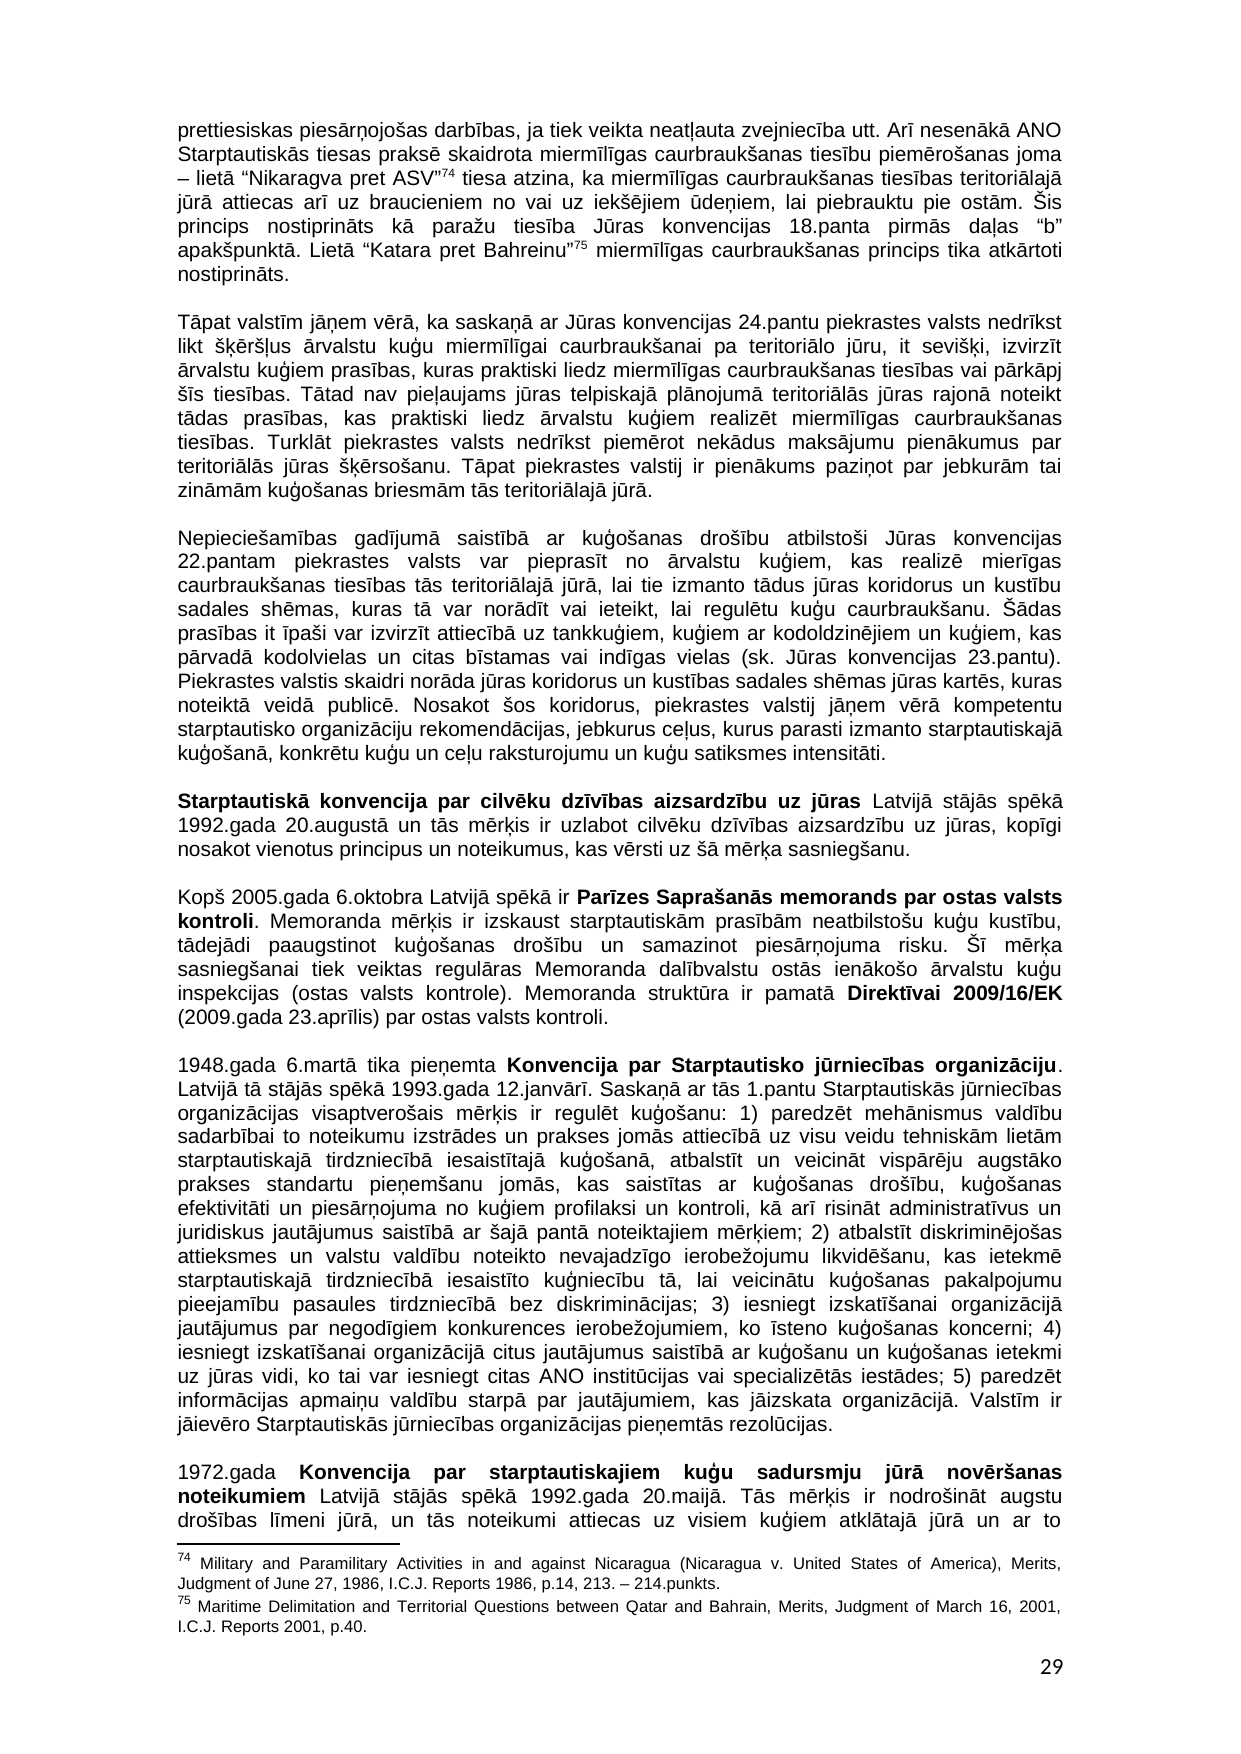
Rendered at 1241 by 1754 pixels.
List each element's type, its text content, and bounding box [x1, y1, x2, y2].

text Starptautiskā konvencija par cilvēku dzīvības aizsardzību uz jūras Latvijā stājās spēkā 1992.gada 20.augustā un tās mērķis ir uzlabot cilvēku dzīvības aizsardzību uz jūras, kopīgi nosakot vienotus principus un noteikumus, kas vērsti uz šā mērķa sasniegšanu. [177, 789, 1063, 861]
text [177, 1460, 1063, 1532]
text 1948.gada 6.martā tika pieņemta Konvencija par Starptautisko jūrniecības organizāciju. Latvijā tā stājās spēkā 1993.gada 12.janvārī. Saskaņā ar tās 1.pantu Starptautiskās jūrniecības organizācijas visaptverošais mērķis ir regulēt kuģošanu: 1) paredzēt mehānismus valdību sadarbībai to noteikumu izstrādes un prakses jomās attiecībā uz visu veidu tehniskām lietām starptautiskajā tirdzniecībā iesaistītajā kuģošanā, atbalstīt un veicināt vispārēju augstāko prakses standartu pieņemšanu jomās, kas saistītas ar kuģošanas drošību, kuģošanas efektivitāti un piesārņojuma no kuģiem profilaksi un kontroli, kā arī risināt administratīvus un juridiskus jautājumus saistībā ar šajā pantā noteiktajiem mērķiem; 2) atbalstīt diskriminējošas attieksmes un valstu valdību noteikto nevajadzīgo ierobežojumu likvidēšanu, kas ietekmē starptautiskajā tirdzniecībā iesaistīto kuģniecību tā, lai veicinātu kuģošanas pakalpojumu pieejamību pasaules tirdzniecībā bez diskriminācijas; 3) iesniegt izskatīšanai organizācijā jautājumus par negodīgiem konkurences ierobežojumiem, ko īsteno kuģošanas koncerni; 4) iesniegt izskatīšanai organizācijā citus jautājumus saistībā ar kuģošanu un kuģošanas ietekmi uz jūras vidi, ko tai var iesniegt citas ANO institūcijas vai specializētās iestādes; 5) paredzēt informācijas apmaiņu valdību starpā par jautājumiem, kas jāizskata organizācijā. Valstīm ir jāievēro Starptautiskās jūrniecības organizācijas pieņemtās rezolūcijas. [177, 1052, 1063, 1436]
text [177, 118, 1063, 286]
text Kopš 2005.gada 6.oktobra Latvijā spēkā ir Parīzes Saprašanās memorands par ostas valsts kontroli. Memoranda mērķis ir izskaust starptautiskām prasībām neatbilstošu kuģu kustību, tādejādi paaugstinot kuģošanas drošību un samazinot piesārņojuma risku. Šī mērķa sasniegšanai tiek veiktas regulāras Memoranda dalībvalstu ostās ienākošo ārvalstu kuģu inspekcijas (ostas valsts kontrole). Memoranda struktūra ir pamatā Direktīvai 2009/16/EK (2009.gada 23.aprīlis) par ostas valsts kontroli. [177, 885, 1063, 1028]
text Nepieciešamības gadījumā saistībā ar kuģošanas drošību atbilstoši Jūras konvencijas 22.pantam piekrastes valsts var pieprasīt no ārvalstu kuģiem, kas realizē mierīgas caurbraukšanas tiesības tās teritoriālajā jūrā, lai tie izmanto tādus jūras koridorus un kustību sadales shēmas, kuras tā var norādīt vai ieteikt, lai regulētu kuģu caurbraukšanu. Šādas prasības it īpaši var izvirzīt attiecībā uz tankkuģiem, kuģiem ar kodoldzinējiem un kuģiem, kas pārvadā kodolvielas un citas bīstamas vai indīgas vielas (sk. Jūras konvencijas 23.pantu). Piekrastes valstis skaidri norāda jūras koridorus un kustības sadales shēmas jūras kartēs, kuras noteiktā veidā publicē. Nosakot šos koridorus, piekrastes valstij jāņem vērā kompetentu starptautisko organizāciju rekomendācijas, jebkurus ceļus, kurus parasti izmanto starptautiskajā kuģošanā, konkrētu kuģu un ceļu raksturojumu un kuģu satiksmes intensitāti. [177, 525, 1063, 765]
text Tāpat valstīm jāņem vērā, ka saskaņā ar Jūras konvencijas 24.pantu piekrastes valsts nedrīkst likt šķēršļus ārvalstu kuģu miermīlīgai caurbraukšanai pa teritoriālo jūru, it sevišķi, izvirzīt ārvalstu kuģiem prasības, kuras praktiski liedz miermīlīgas caurbraukšanas tiesības vai pārkāpj šīs tiesības. Tātad nav pieļaujams jūras telpiskajā plānojumā teritoriālās jūras rajonā noteikt tādas prasības, kas praktiski liedz ārvalstu kuģiem realizēt miermīlīgas caurbraukšanas tiesības. Turklāt piekrastes valsts nedrīkst piemērot nekādus maksājumu pienākumus par teritoriālās jūras šķērsošanu. Tāpat piekrastes valstij ir pienākums paziņot par jebkurām tai zināmām kuģošanas briesmām tās teritoriālajā jūrā. [177, 310, 1063, 501]
